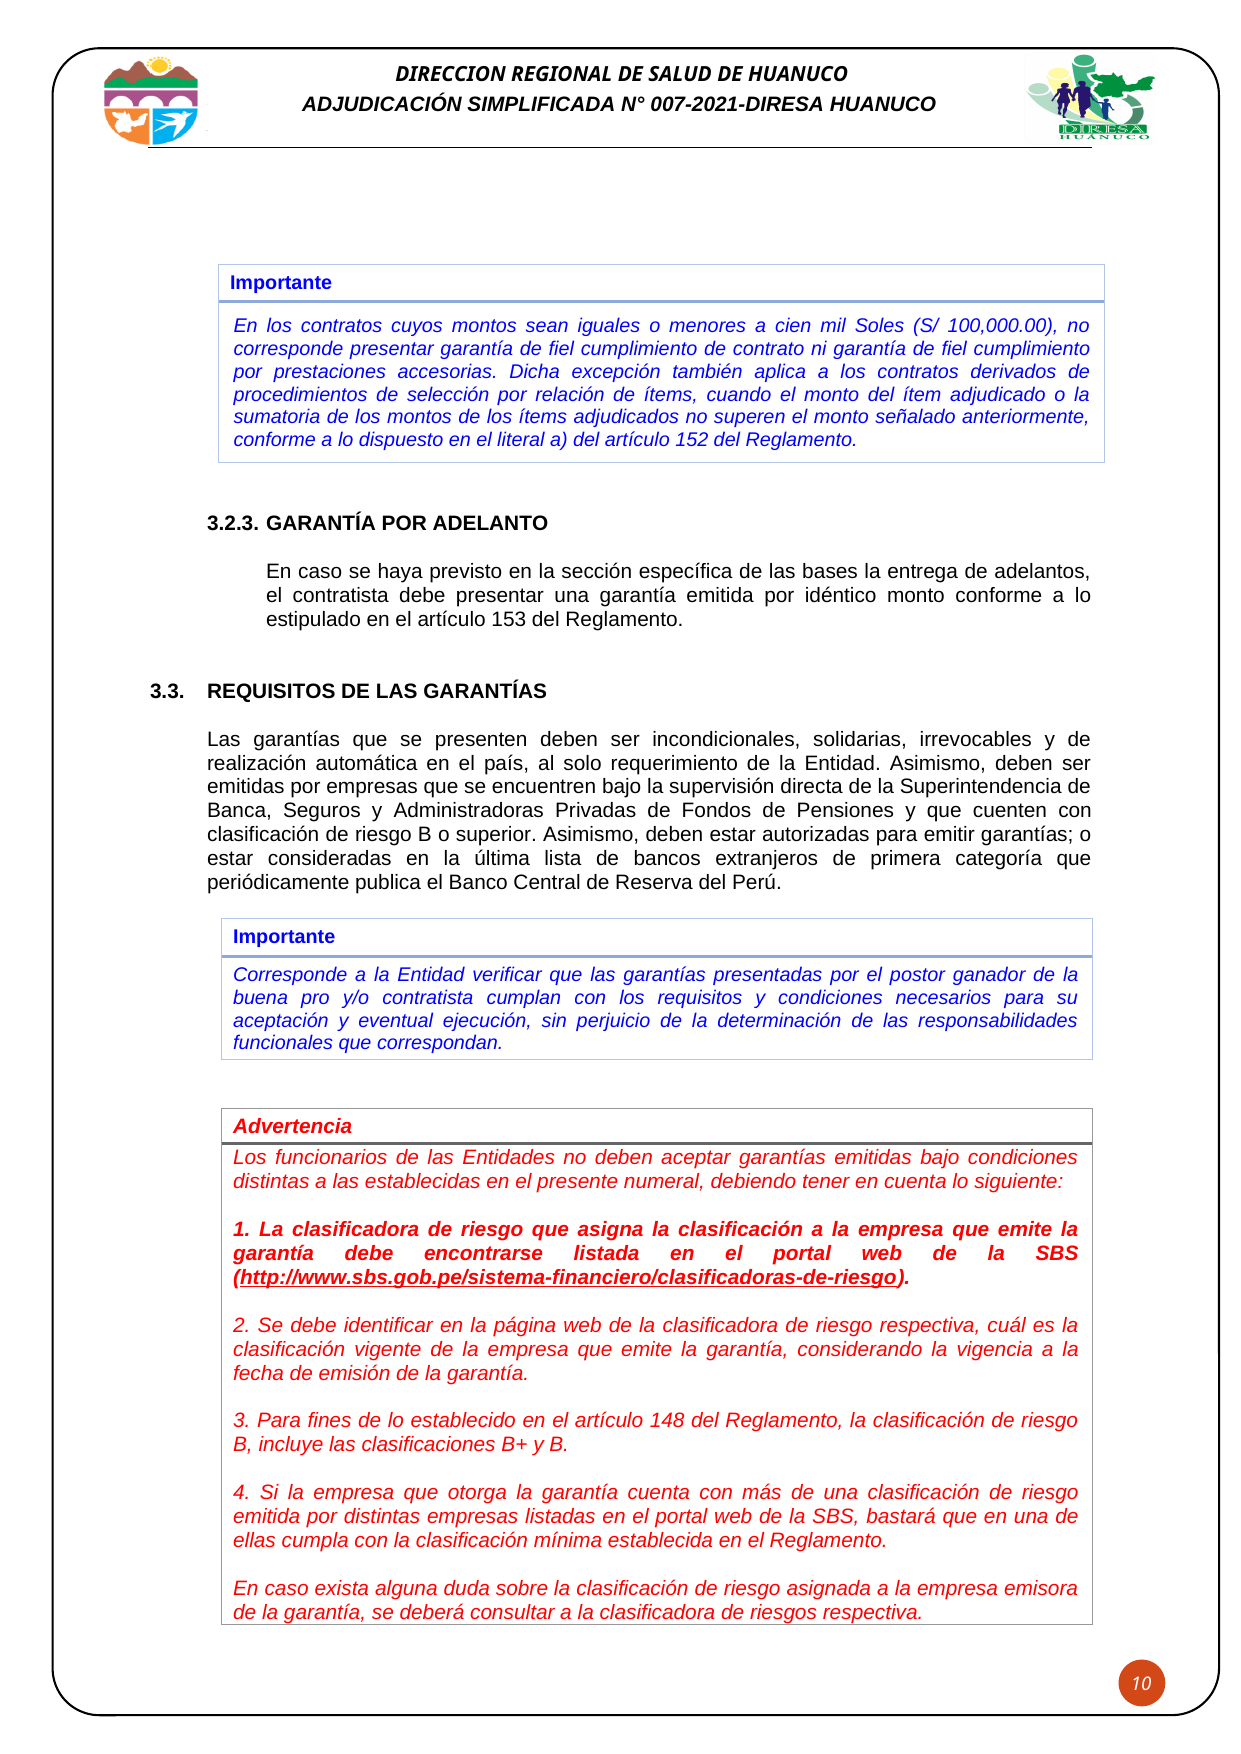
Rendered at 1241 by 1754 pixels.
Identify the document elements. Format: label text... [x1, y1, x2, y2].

table_header Importante [222, 919, 1092, 954]
list GARANTÍA POR ADELANTO [207, 511, 1092, 535]
table_header Advertencia [222, 1109, 1092, 1142]
list En caso se haya previsto en la sección específica de las bases la entrega de adelantos, el contratista debe presentar una garantía emitida por idéntico monto conforme a lo estipulado en el artículo 153 del Reglamento. [266, 559, 1092, 631]
picture [1024, 52, 1156, 145]
table_cell Corresponde a la Entidad verificar que las garantías presentadas por el postor ganador de la buena pro y/o contratista cumplan con los requisitos y condiciones necesarios para su aceptación y eventual ejecución, sin perjuicio de la determinación de las responsabilidades funcionales que correspondan. [222, 958, 1092, 1059]
picture [96, 50, 208, 146]
list REQUISITOS DE LAS GARANTÍAS [150, 678, 1092, 702]
table_header Importante [219, 265, 1104, 300]
list Las garantías que se presenten deben ser incondicionales, solidarias, irrevocables y de realización automática en el país, al solo requerimiento de la Entidad. Asimismo, deben ser emitidas por empresas que se encuentren bajo la supervisión directa de la Superintendencia de Banca, Seguros y Administradoras Privadas de Fondos de Pensiones y que cuenten con clasificación de riesgo B o superior. Asimismo, deben estar autorizadas para emitir garantías; o estar consideradas en la última lista de bancos extranjeros de primera categoría que periódicamente publica el Banco Central de Reserva del Perú. [207, 726, 1092, 894]
table_cell En los contratos cuyos montos sean iguales o menores a cien mil Soles (S/ 100,000.00), no corresponde presentar garantía de fiel cumplimiento de contrato ni garantía de fiel cumplimiento por prestaciones accesorias. Dicha excepción también aplica a los contratos derivados de procedimientos de selección por relación de ítems, cuando el monto del ítem adjudicado o la sumatoria de los montos de los ítems adjudicados no superen el monto señalado anteriormente, conforme a lo dispuesto en el literal a) del artículo 152 del Reglamento. [219, 303, 1104, 462]
